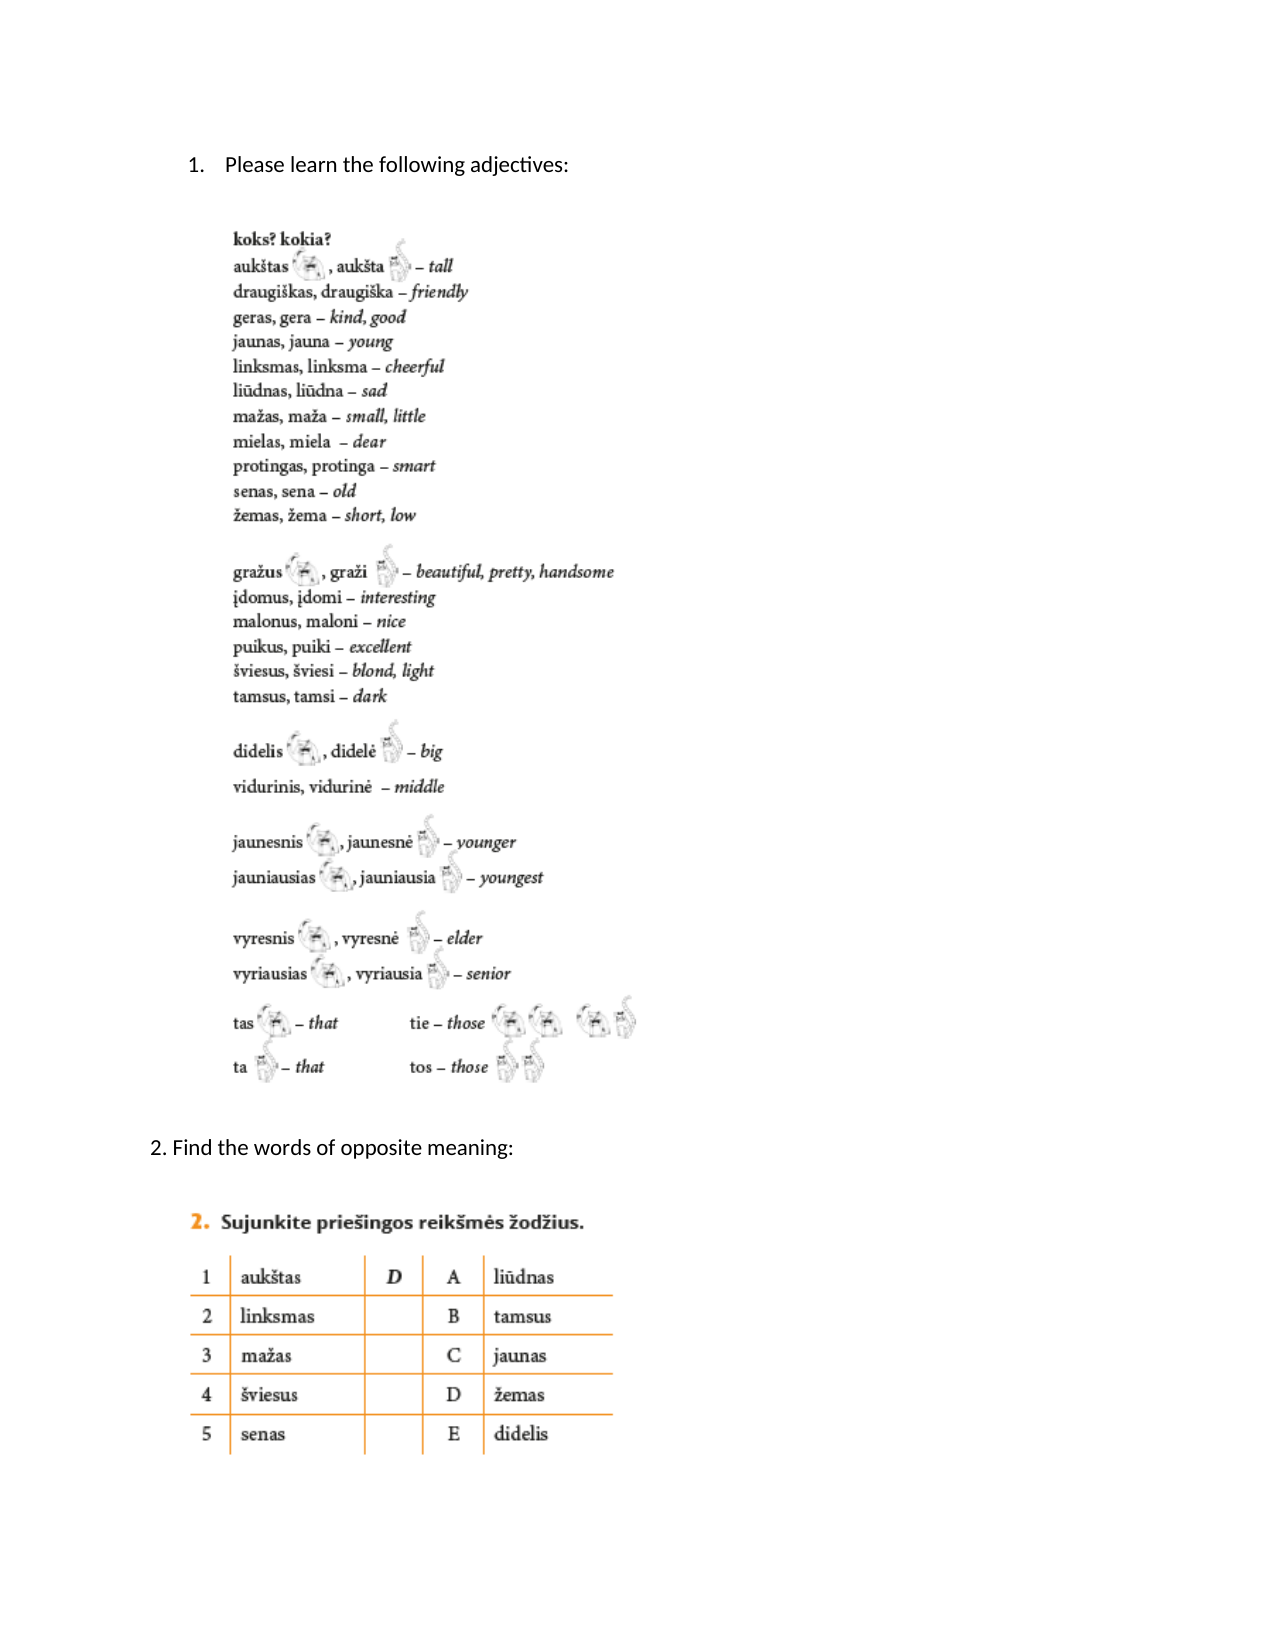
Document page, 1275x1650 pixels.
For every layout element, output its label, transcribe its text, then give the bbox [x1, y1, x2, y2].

picture [150, 196, 834, 1114]
picture [150, 1179, 693, 1483]
text 2. Find the words of opposite meaning: [150, 1133, 1125, 1161]
list Please learn the following adjectives: [187, 150, 1125, 178]
